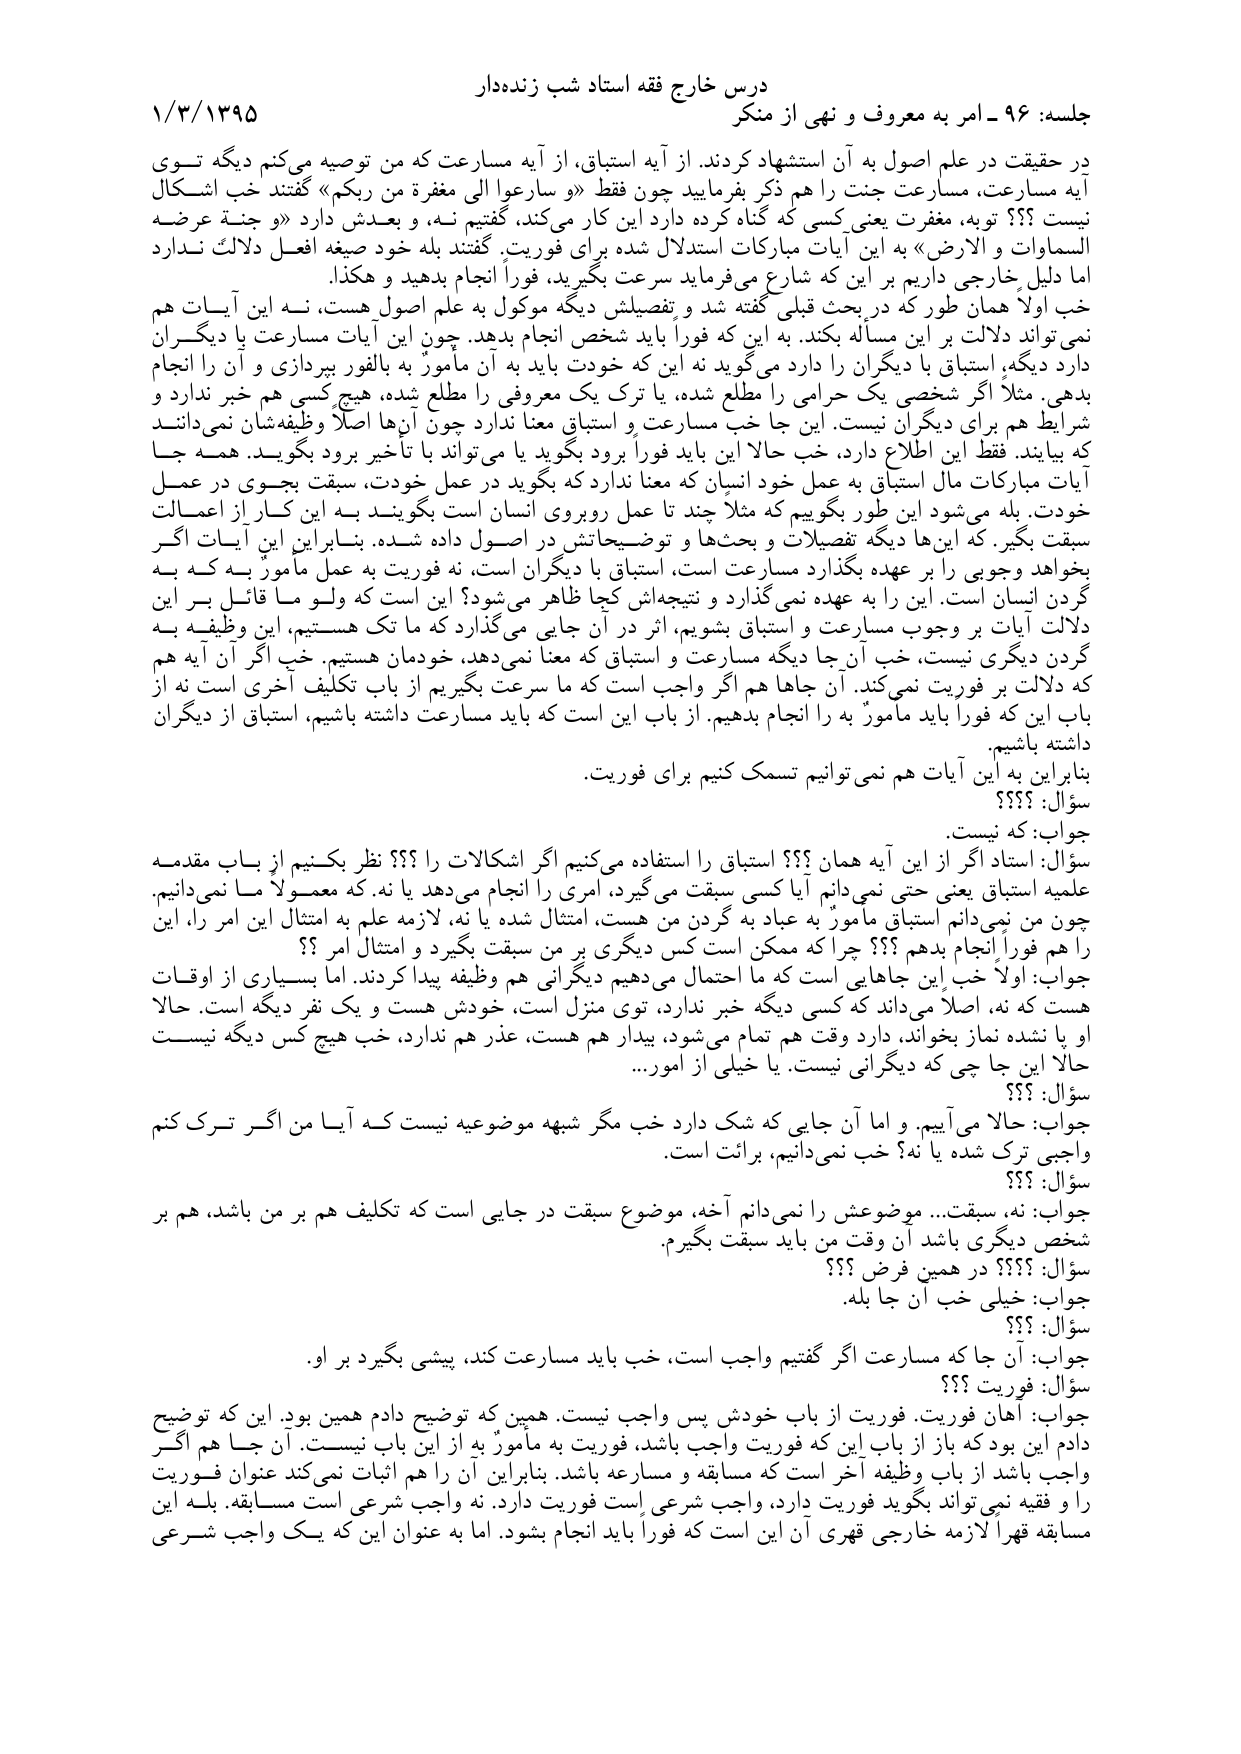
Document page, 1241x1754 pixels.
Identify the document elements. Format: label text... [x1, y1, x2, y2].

text بنابراین به این آیات هم نمی‌توانیم تسمک کنیم برای فوریت. [150, 762, 1090, 792]
text سؤال: استاد اگر از این آیه همان ؟؟؟ استباق را استفاده می‌کنیم اگر اشکالات را ؟؟؟ نظر بکنیم از باب مقدمه علمیه استباق یعنی حتی نمی‌دانم آیا کسی سبقت می‌گیرد، امری را انجام می‌دهد یا نه. که معمولاً ما نمی‌دانیم. چون من نمی‌دانم استباق مأمورٌ به عباد به گردن من هست، امتثال شده یا نه، لازمه علم به امتثال این امر را، این را هم فوراً انجام بدهم ؟؟؟ چرا که ممکن است کس دیگری بر من سبقت بگیرد و امتثال امر ؟؟ [150, 850, 1090, 967]
text سؤال: ؟؟؟ [150, 1317, 1090, 1346]
text سؤال: ؟؟؟؟ [150, 792, 1090, 821]
text سؤال: فوریت ؟؟؟ [150, 1375, 1090, 1404]
text جواب: حالا می‌آییم. و اما آن جایی که شک دارد خب مگر شبهه موضوعیه نیست که آیا من اگر ترک کنم واجبی ترک شده یا نه؟ خب نمی‌دانیم، برائت است. [150, 1112, 1090, 1171]
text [150, 150, 1090, 296]
text جواب: که نیست. [150, 821, 1090, 850]
text جواب: آن جا که مسارعت اگر گفتیم واجب است، خب باید مسارعت کند، پیشی بگیرد بر او. [150, 1346, 1090, 1375]
text سؤال: ؟؟؟؟ در همین فرض ؟؟؟ [150, 1258, 1090, 1287]
text جواب: خیلی خب آن جا بله. [150, 1287, 1090, 1317]
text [150, 1404, 1090, 1550]
text جواب: نه، سبقت... موضوعش را نمی‌دانم آخه، موضوع سبقت در جایی است که تکلیف هم بر من باشد، هم بر شخص دیگری باشد آن وقت من باید سبقت بگیرم. [150, 1200, 1090, 1258]
text سؤال: ؟؟؟ [150, 1171, 1090, 1200]
text سؤال: ؟؟؟ [150, 1083, 1090, 1112]
text جواب: اولاً خب این جاهایی است که ما احتمال می‌دهیم دیگرانی هم وظیفه پیدا کردند. اما بسیاری از اوقات هست که نه، اصلاً می‌داند که کسی دیگه خبر ندارد، توی منزل است، خودش هست و یک نفر دیگه است. حالا او پا نشده نماز بخواند، دارد وقت هم تمام می‌شود، بیدار هم هست، عذر هم ندارد، خب هیچ کس دیگه نیست حالا این جا چی که دیگرانی نیست. یا خیلی از امور... [150, 967, 1090, 1083]
text خب اولاً همان طور که در بحث قبلی گفته شد و تفصیلش دیگه موکول به علم اصول هست، نه این آیات هم نمی‌تواند دلالت بر این مسأله بکند. به این که فوراً باید شخص انجام بدهد. چون این آیات مسارعت با دیگران دارد دیگه، استباق با دیگران را دارد می‌گوید نه این که خودت باید به آن مأمورٌ به بالفور بپردازی و آن را انجام بدهی. مثلاً اگر شخصی یک حرامی را مطلع شده، یا ترک یک معروفی را مطلع شده، هیچ کسی هم خبر ندارد و شرایط هم برای دیگران نیست. این جا خب مسارعت و استباق معنا ندارد چون آن‌ها اصلاً وظیفه‌شان نمی‌دانند که بیایند. فقط این اطلاع دارد، خب حالا این باید فوراً برود بگوید یا می‌تواند با تأخیر برود بگوید. همه جا آیات مبارکات مال استباق به عمل خود انسان که معنا ندارد که بگوید در عمل خودت، سبقت بجوی در عمل خودت. بله می‌شود این طور بگوییم که مثلاً چند تا عمل روبروی انسان است بگویند به این کار از اعمالت سبقت بگیر. که این‌ها دیگه تفصیلات و بحث‌ها و توضیحاتش در اصول داده شده. بنابراین این آیات اگر بخواهد وجوبی را بر عهده بگذارد مسارعت است، استباق با دیگران است، نه فوریت به عمل مأمورٌ به که به گردن انسان است. این را به عهده نمی‌گذارد و نتیجه‌اش کجا ظاهر می‌شود؟ این است که ولو ما قائل بر این دلالت آیات بر وجوب مسارعت و استباق بشویم، اثر در آن جایی می‌گذارد که ما تک هستیم، این وظیفه به گردن دیگری نیست، خب آن جا دیگه مسارعت و استباق که معنا نمی‌دهد، خودمان هستیم. خب اگر آن آیه هم که دلالت بر فوریت نمی‌کند. آن جاها هم اگر واجب است که ما سرعت بگیریم از باب تکلیف آخری است نه از باب این که فوراً باید مأمورٌ به را انجام بدهیم. از باب این است که باید مسارعت داشته باشیم، استباق از دیگران داشته باشیم. [150, 296, 1090, 762]
